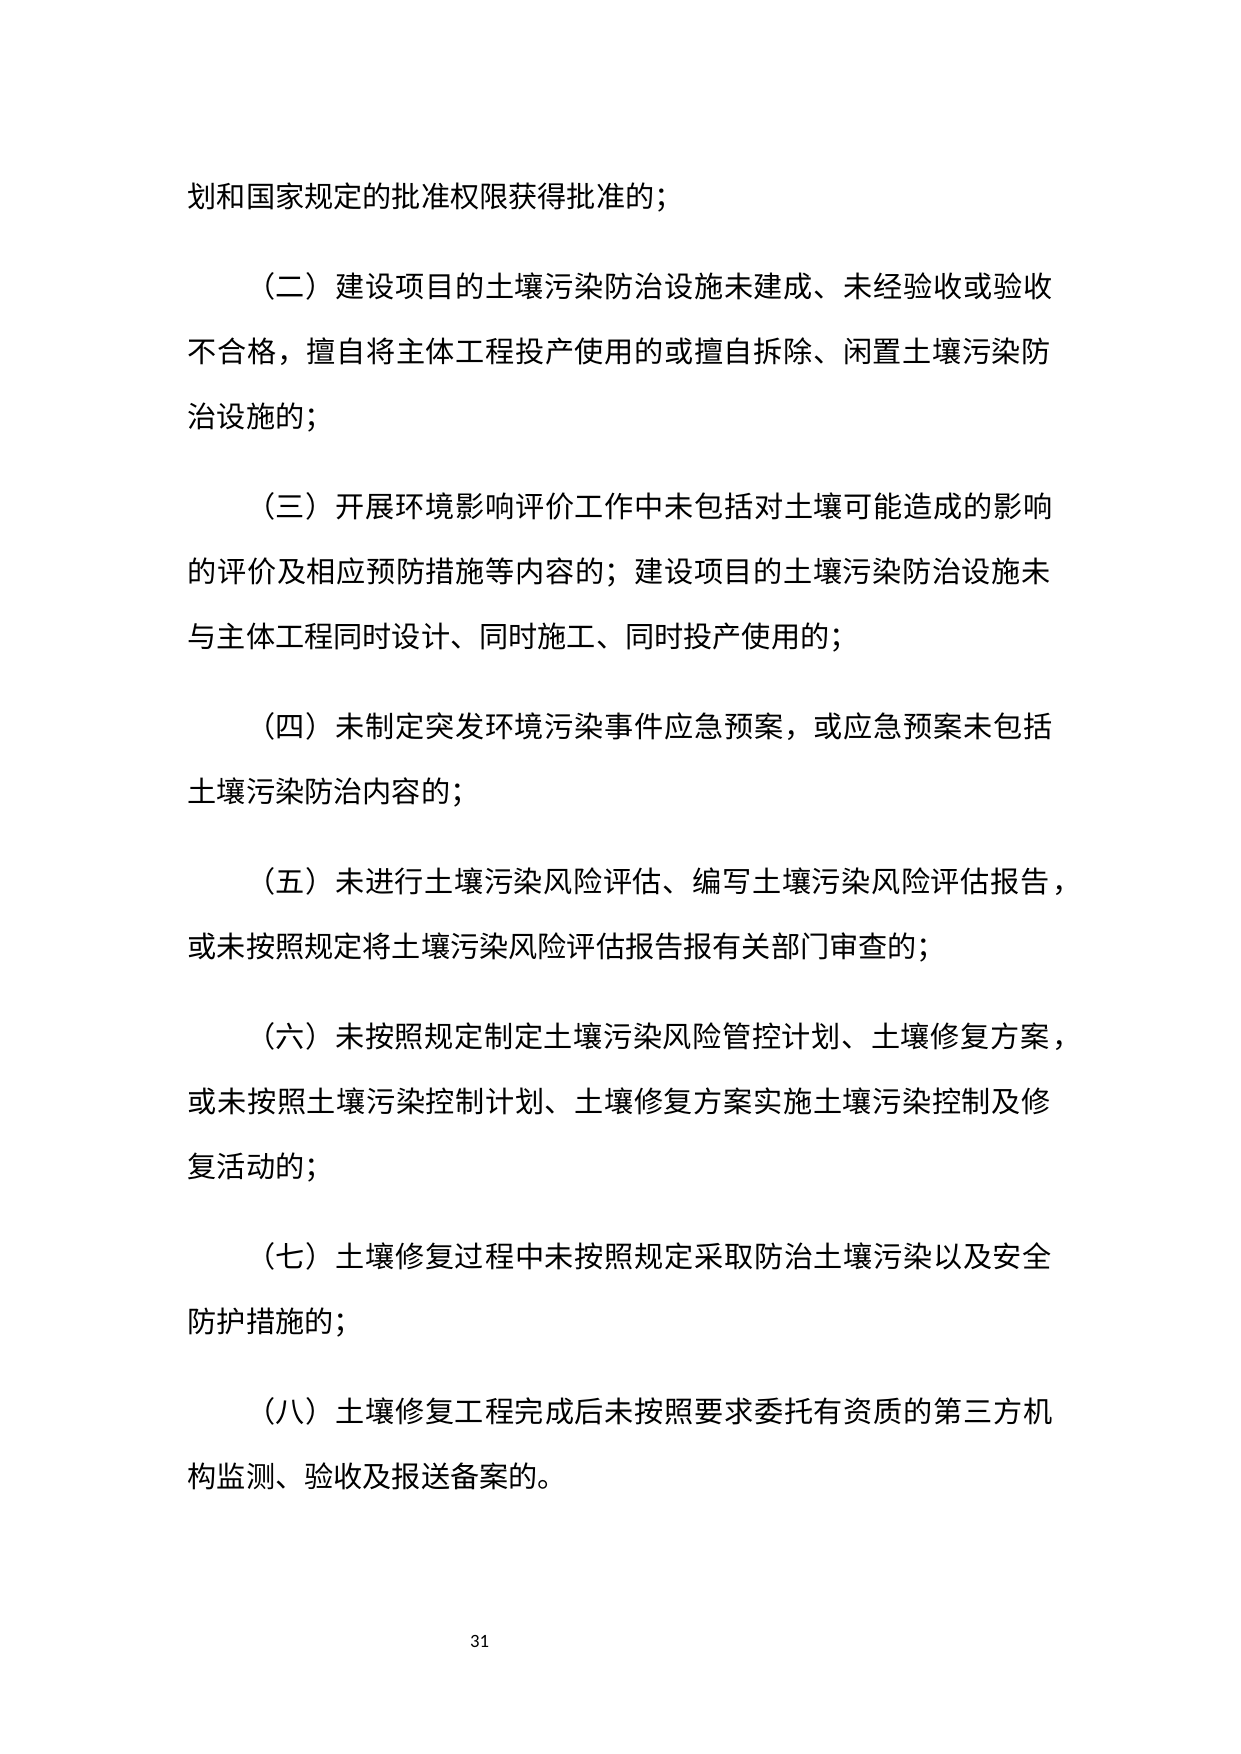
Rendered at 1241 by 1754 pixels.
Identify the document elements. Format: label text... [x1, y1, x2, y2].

text （八）土壤修复工程完成后未按照要求委托有资质的第三方机构监测、验收及报送备案的。 [187, 1377, 1053, 1507]
text （四）未制定突发环境污染事件应急预案，或应急预案未包括土壤污染防治内容的； [187, 692, 1053, 822]
text （二）建设项目的土壤污染防治设施未建成、未经验收或验收不合格，擅自将主体工程投产使用的或擅自拆除、闲置土壤污染防治设施的； [187, 252, 1053, 447]
text （六）未按照规定制定土壤污染风险管控计划、土壤修复方案，或未按照土壤污染控制计划、土壤修复方案实施土壤污染控制及修复活动的； [187, 1002, 1053, 1197]
text （三）开展环境影响评价工作中未包括对土壤可能造成的影响的评价及相应预防措施等内容的；建设项目的土壤污染防治设施未与主体工程同时设计、同时施工、同时投产使用的； [187, 472, 1053, 667]
text （七）土壤修复过程中未按照规定采取防治土壤污染以及安全防护措施的； [187, 1222, 1053, 1352]
text （五）未进行土壤污染风险评估、编写土壤污染风险评估报告，或未按照规定将土壤污染风险评估报告报有关部门审查的； [187, 847, 1053, 977]
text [187, 162, 1053, 227]
